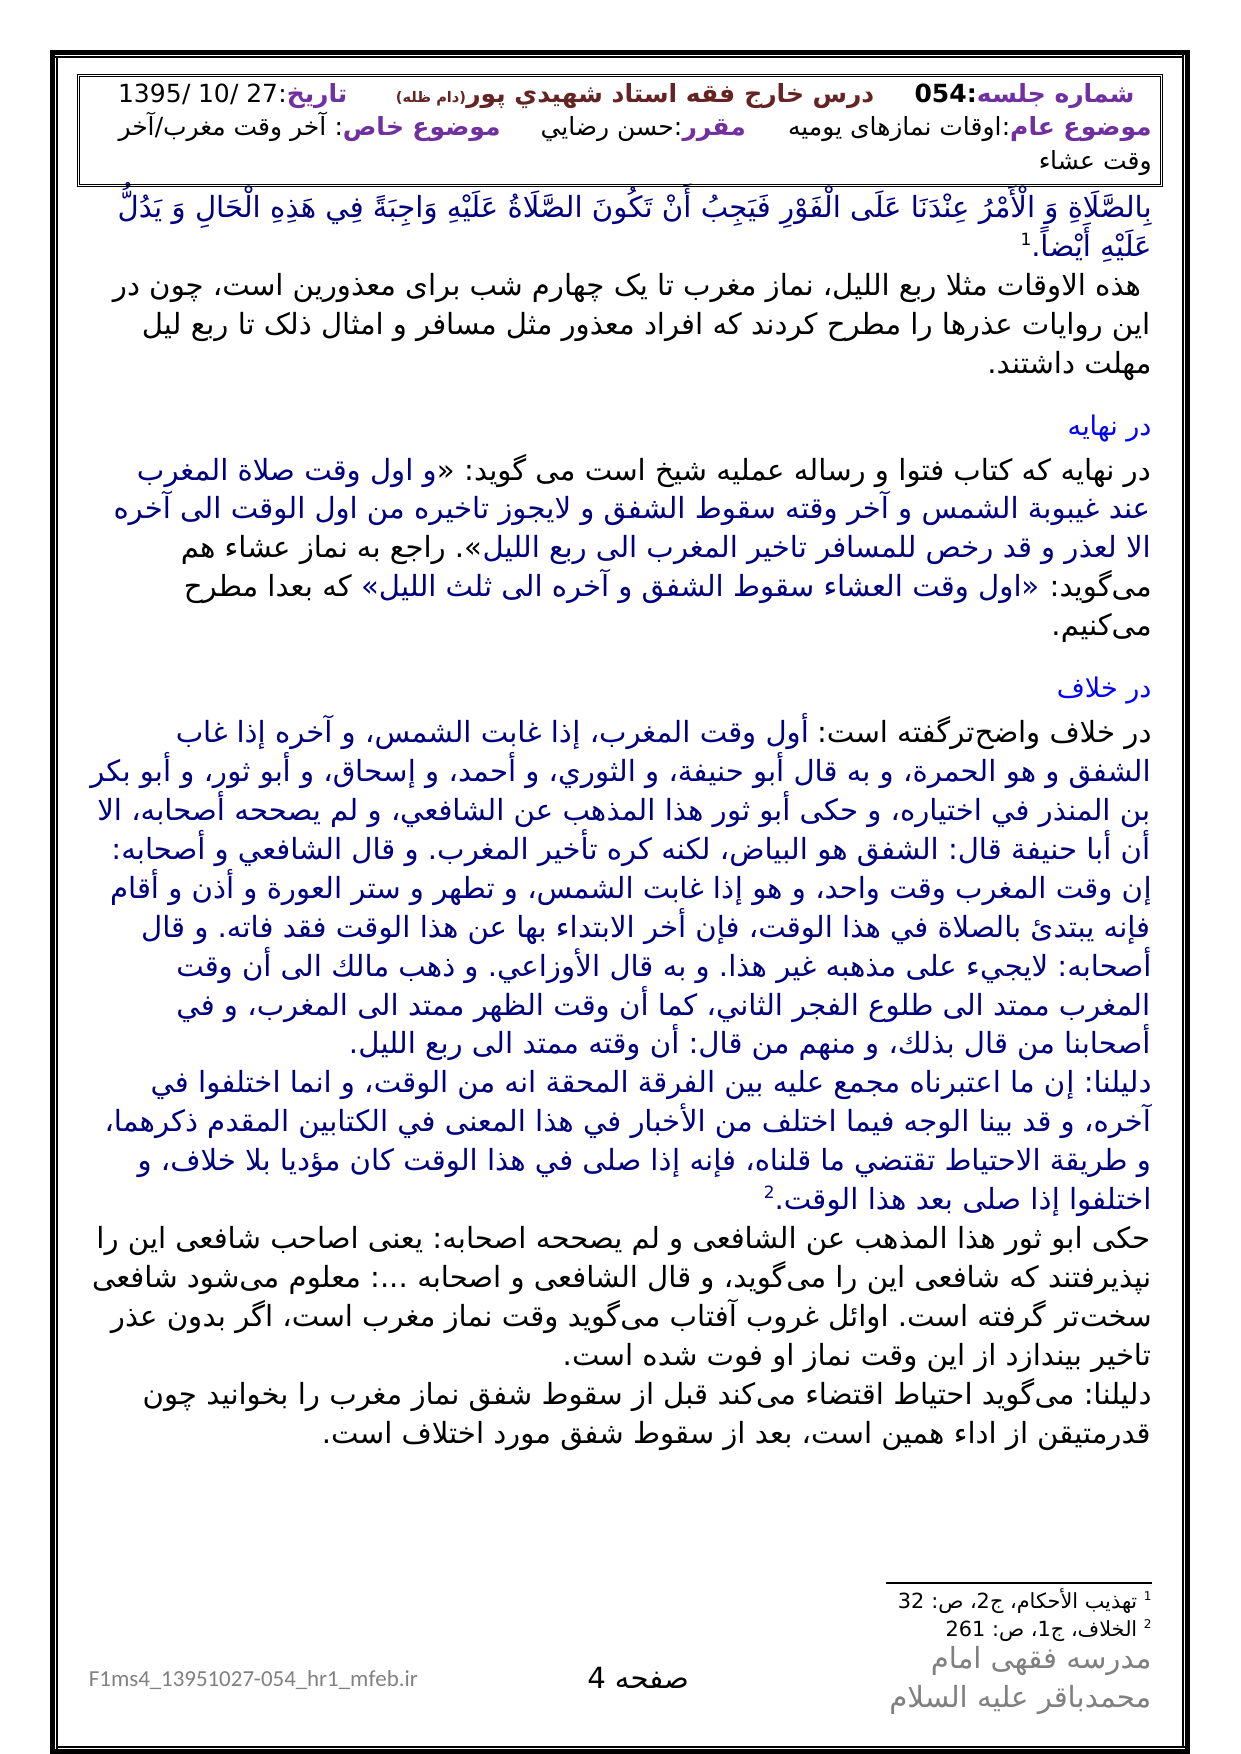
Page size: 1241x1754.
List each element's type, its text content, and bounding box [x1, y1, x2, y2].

text در نهایه [89, 410, 1152, 442]
text در خلاف [89, 673, 1152, 704]
text در خلاف واضح‌ترگفته است: أول وقت المغرب، إذا غابت الشمس، و آخره إذا غاب الشفق و هو الحمرة، و به قال أبو حنيفة، و الثوري، و أحمد، و إسحاق، و أبو ثور، و أبو بكر بن المنذر في اختياره، و حكى أبو ثور هذا المذهب عن الشافعي، و لم يصححه أصحابه، الا أن أبا حنيفة قال: الشفق هو البياض، لكنه كره تأخير المغرب. و قال الشافعي و أصحابه: إن وقت المغرب وقت واحد، و هو إذا غابت الشمس، و تطهر و ستر العورة و أذن و أقام فإنه يبتدئ بالصلاة في هذا الوقت، فإن أخر الابتداء بها عن هذا الوقت فقد فاته. و قال أصحابه: لا‌يجي‌ء على مذهبه غير هذا. و به قال الأوزاعي. و ذهب مالك الى أن وقت المغرب ممتد الى طلوع الفجر الثاني، كما أن وقت الظهر ممتد الى المغرب، و في أصحابنا من قال بذلك، و منهم من قال: أن وقته ممتد الى ربع الليل. [89, 715, 1152, 1061]
text در نهایه که کتاب فتوا و رساله عملیه شیخ است می گوید: «‌و اول وقت صلاة المغرب عند غیبوبة الشمس و آخر وقته سقوط الشفق و لایجوز تاخیره من اول الوقت الی آخره الا لعذر و قد رخص للمسافر تاخیر المغرب الی ربع اللیل». راجع به نماز عشاء هم می‌گوید: «اول وقت العشاء سقوط الشفق و آخره الی ثلث اللیل» که بعدا مطرح می‌کنیم. [89, 453, 1152, 643]
text دلیلنا: می‌گوید احتیاط اقتضاء می‌کند قبل از سقوط شفق نماز مغرب را بخوانید چون قدرمتیقن از اداء همین است، بعد از سقوط شفق مورد اختلاف است. [89, 1377, 1152, 1450]
text دليلنا: إن ما اعتبرناه مجمع عليه بين الفرقة المحقة انه من الوقت، و انما اختلفوا في آخره، و قد بينا الوجه فيما اختلف من الأخبار في هذا المعنى في الكتابين المقدم ذكرهما، و طريقة الاحتياط تقتضي ما قلناه، فإنه إذا صلى في هذا الوقت كان مؤديا بلا خلاف، و اختلفوا إذا صلى بعد هذا الوقت. [89, 1066, 1152, 1217]
text هذه الاوقات مثلا ربع اللیل، نماز مغرب تا یک چهارم شب برای معذورین است، چون در این روایات عذرها را مطرح کردند که افراد معذور مثل مسافر و امثال ذلک تا ربع لیل مهلت داشتند. [89, 268, 1152, 380]
text حکی ابو ثور هذا المذهب عن الشافعی و لم یصححه اصحابه: یعنی اصاحب شافعی این را نپذیرفتند که شافعی این را می‌گوید، و قال الشافعی و اصحابه ...: معلوم می‌شود شافعی سخت‌تر گرفته است. اوائل غروب آفتاب می‌گوید وقت نماز مغرب است، اگر بدون عذر تاخیر بیندازد از این وقت نماز او فوت شده است. [89, 1222, 1152, 1372]
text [89, 191, 1152, 263]
